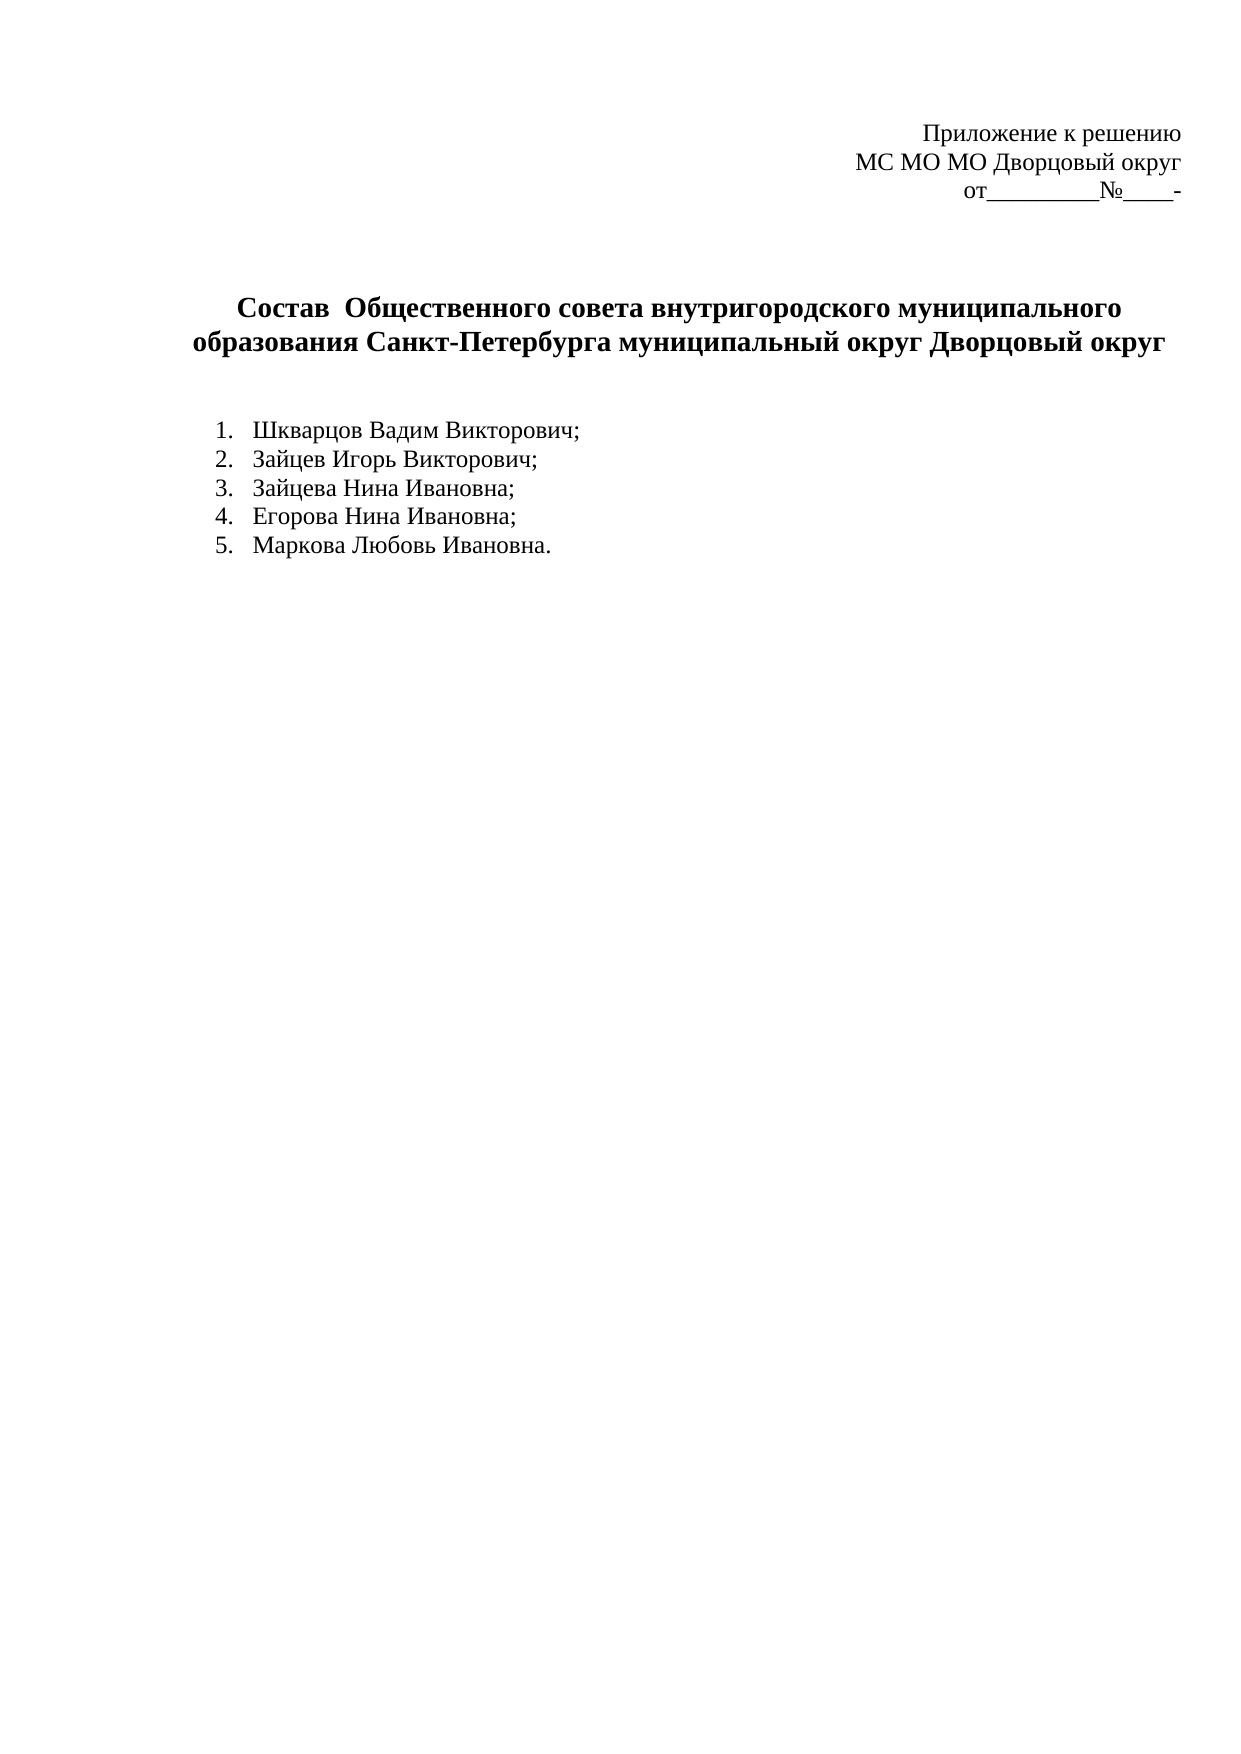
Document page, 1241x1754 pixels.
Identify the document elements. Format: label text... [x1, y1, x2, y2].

text МС МО МО Дворцовый округ [177, 147, 1181, 176]
text Приложение к решению [177, 118, 1181, 147]
list Зайцев Игорь Викторович; [215, 444, 1181, 473]
list Шкварцов Вадим Викторович; [215, 415, 1181, 444]
list Зайцева Нина Ивановна; [215, 473, 1181, 501]
list Егорова Нина Ивановна; [215, 501, 1181, 530]
list Маркова Любовь Ивановна. [215, 530, 1181, 559]
text от_________№____- [177, 176, 1181, 204]
text Состав Общественного совета внутригородского муниципального образования Санкт-Петербурга муниципальный округ Дворцовый округ [177, 291, 1181, 358]
